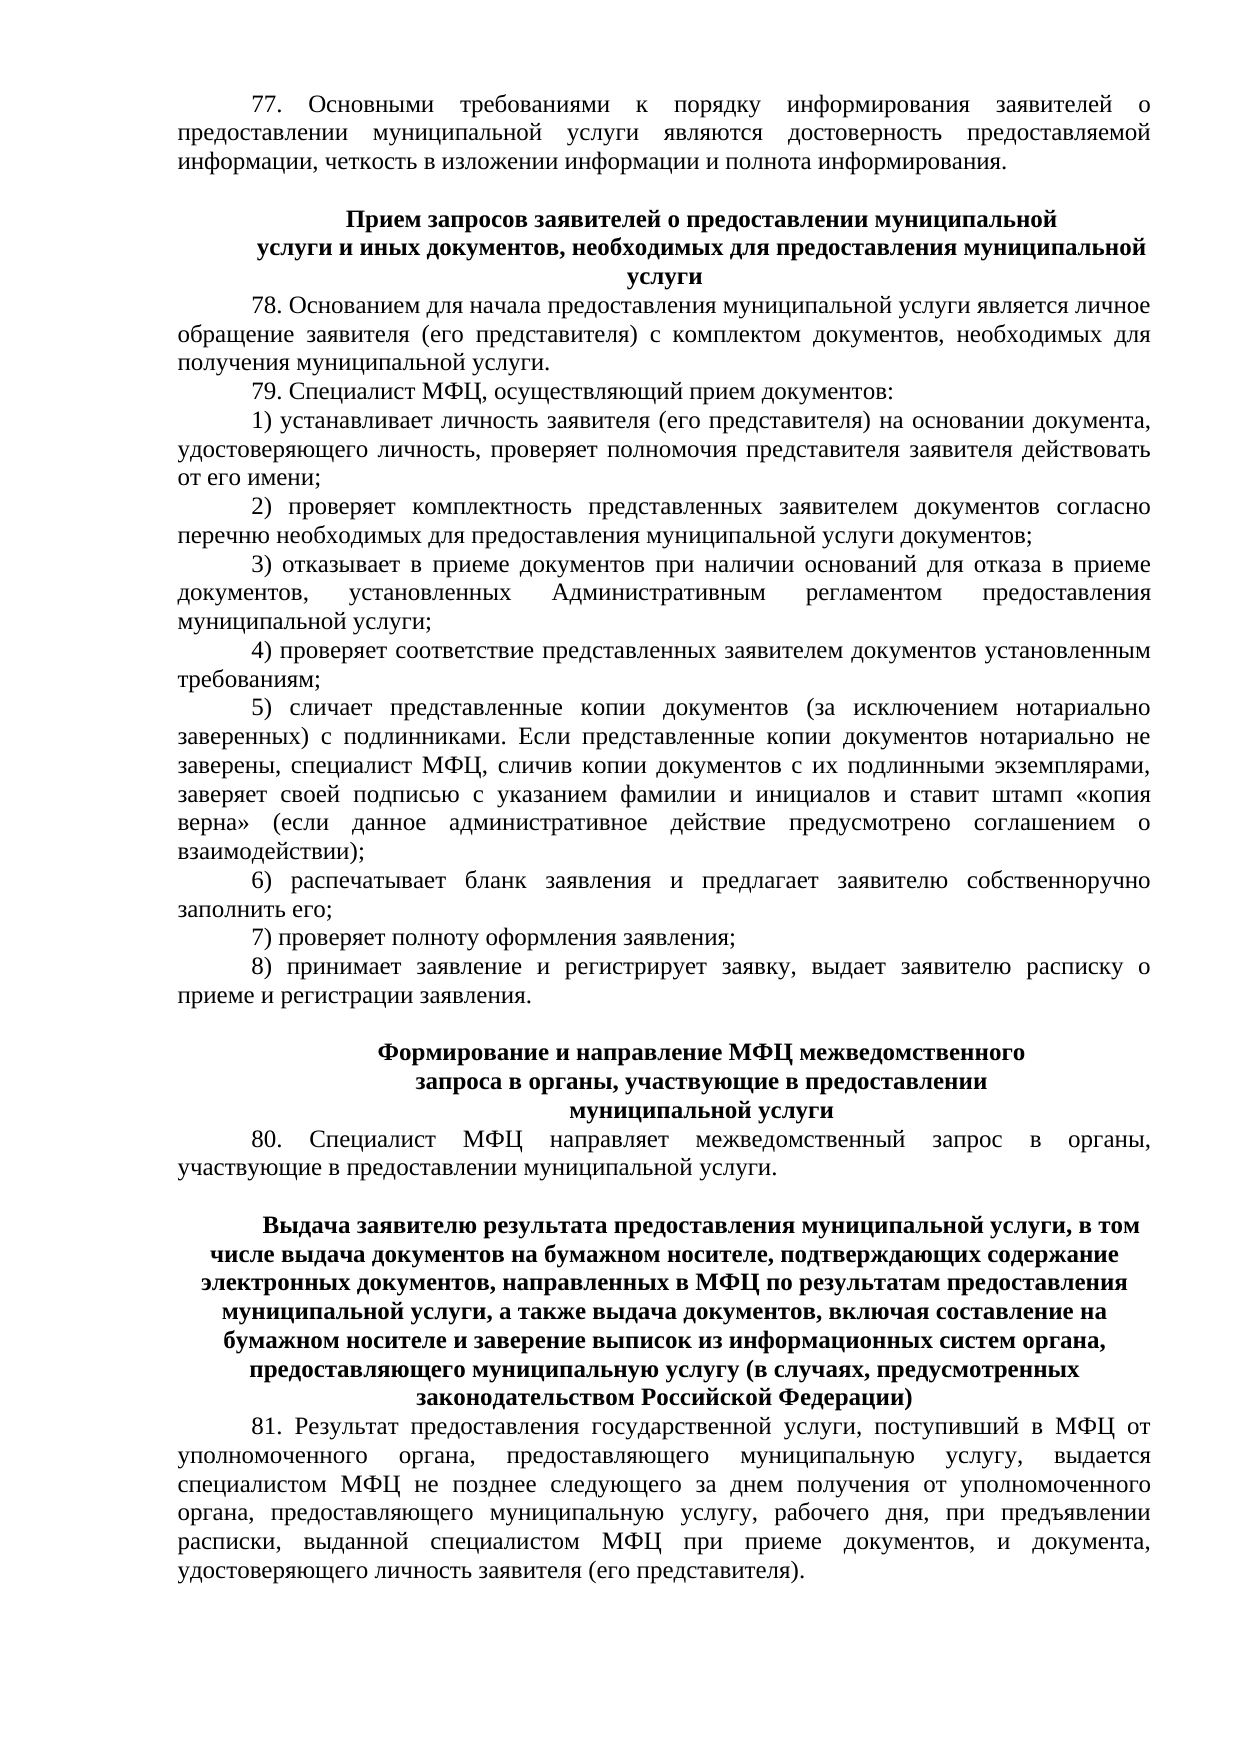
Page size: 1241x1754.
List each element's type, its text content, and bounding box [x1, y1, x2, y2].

text 80. Специалист МФЦ направляет межведомственный запрос в органы, участвующие в предоставлении муниципальной услуги. [177, 1124, 1152, 1181]
text 77. Основными требованиями к порядку информирования заявителей о предоставлении муниципальной услуги являются достоверность предоставляемой информации, четкость в изложении информации и полнота информирования. [177, 89, 1152, 175]
text 3) отказывает в приеме документов при наличии оснований для отказа в приеме документов, установленных Административным регламентом предоставления муниципальной услуги; [177, 549, 1152, 635]
text Выдача заявителю результата предоставления муниципальной услуги, в том числе выдача документов на бумажном носителе, подтверждающих содержание электронных документов, направленных в МФЦ по результатам предоставления муниципальной услуги, а также выдача документов, включая составление на бумажном носителе и заверение выписок из информационных систем органа, предоставляющего муниципальную услугу (в случаях, предусмотренных законодательством Российской Федерации) [177, 1210, 1152, 1411]
text муниципальной услуги [177, 1095, 1152, 1124]
text 8) принимает заявление и регистрирует заявку, выдает заявителю расписку о приеме и регистрации заявления. [177, 951, 1152, 1009]
text 81. Результат предоставления государственной услуги, поступивший в МФЦ от уполномоченного органа, предоставляющего муниципальную услугу, выдается специалистом МФЦ не позднее следующего за днем получения от уполномоченного органа, предоставляющего муниципальную услугу, рабочего дня, при предъявлении расписки, выданной специалистом МФЦ при приеме документов, и документа, удостоверяющего личность заявителя (его представителя). [177, 1411, 1152, 1584]
text услуги и иных документов, необходимых для предоставления муниципальной услуги [177, 232, 1152, 290]
text 1) устанавливает личность заявителя (его представителя) на основании документа, удостоверяющего личность, проверяет полномочия представителя заявителя действовать от его имени; [177, 405, 1152, 491]
text 6) распечатывает бланк заявления и предлагает заявителю собственноручно заполнить его; [177, 865, 1152, 922]
text 78. Основанием для начала предоставления муниципальной услуги является личное обращение заявителя (его представителя) с комплектом документов, необходимых для получения муниципальной услуги. [177, 290, 1152, 376]
text 4) проверяет соответствие представленных заявителем документов установленным требованиям; [177, 635, 1152, 692]
text Прием запросов заявителей о предоставлении муниципальной [177, 204, 1152, 232]
text 7) проверяет полноту оформления заявления; [177, 922, 1152, 951]
text запроса в органы, участвующие в предоставлении [177, 1066, 1152, 1095]
text Формирование и направление МФЦ межведомственного [177, 1037, 1152, 1066]
text 5) сличает представленные копии документов (за исключением нотариально заверенных) с подлинниками. Если представленные копии документов нотариально не заверены, специалист МФЦ, сличив копии документов с их подлинными экземплярами, заверяет своей подписью с указанием фамилии и инициалов и ставит штамп «копия верна» (если данное административное действие предусмотрено соглашением о взаимодействии); [177, 692, 1152, 865]
text 2) проверяет комплектность представленных заявителем документов согласно перечню необходимых для предоставления муниципальной услуги документов; [177, 491, 1152, 549]
text 79. Специалист МФЦ, осуществляющий прием документов: [177, 376, 1152, 405]
